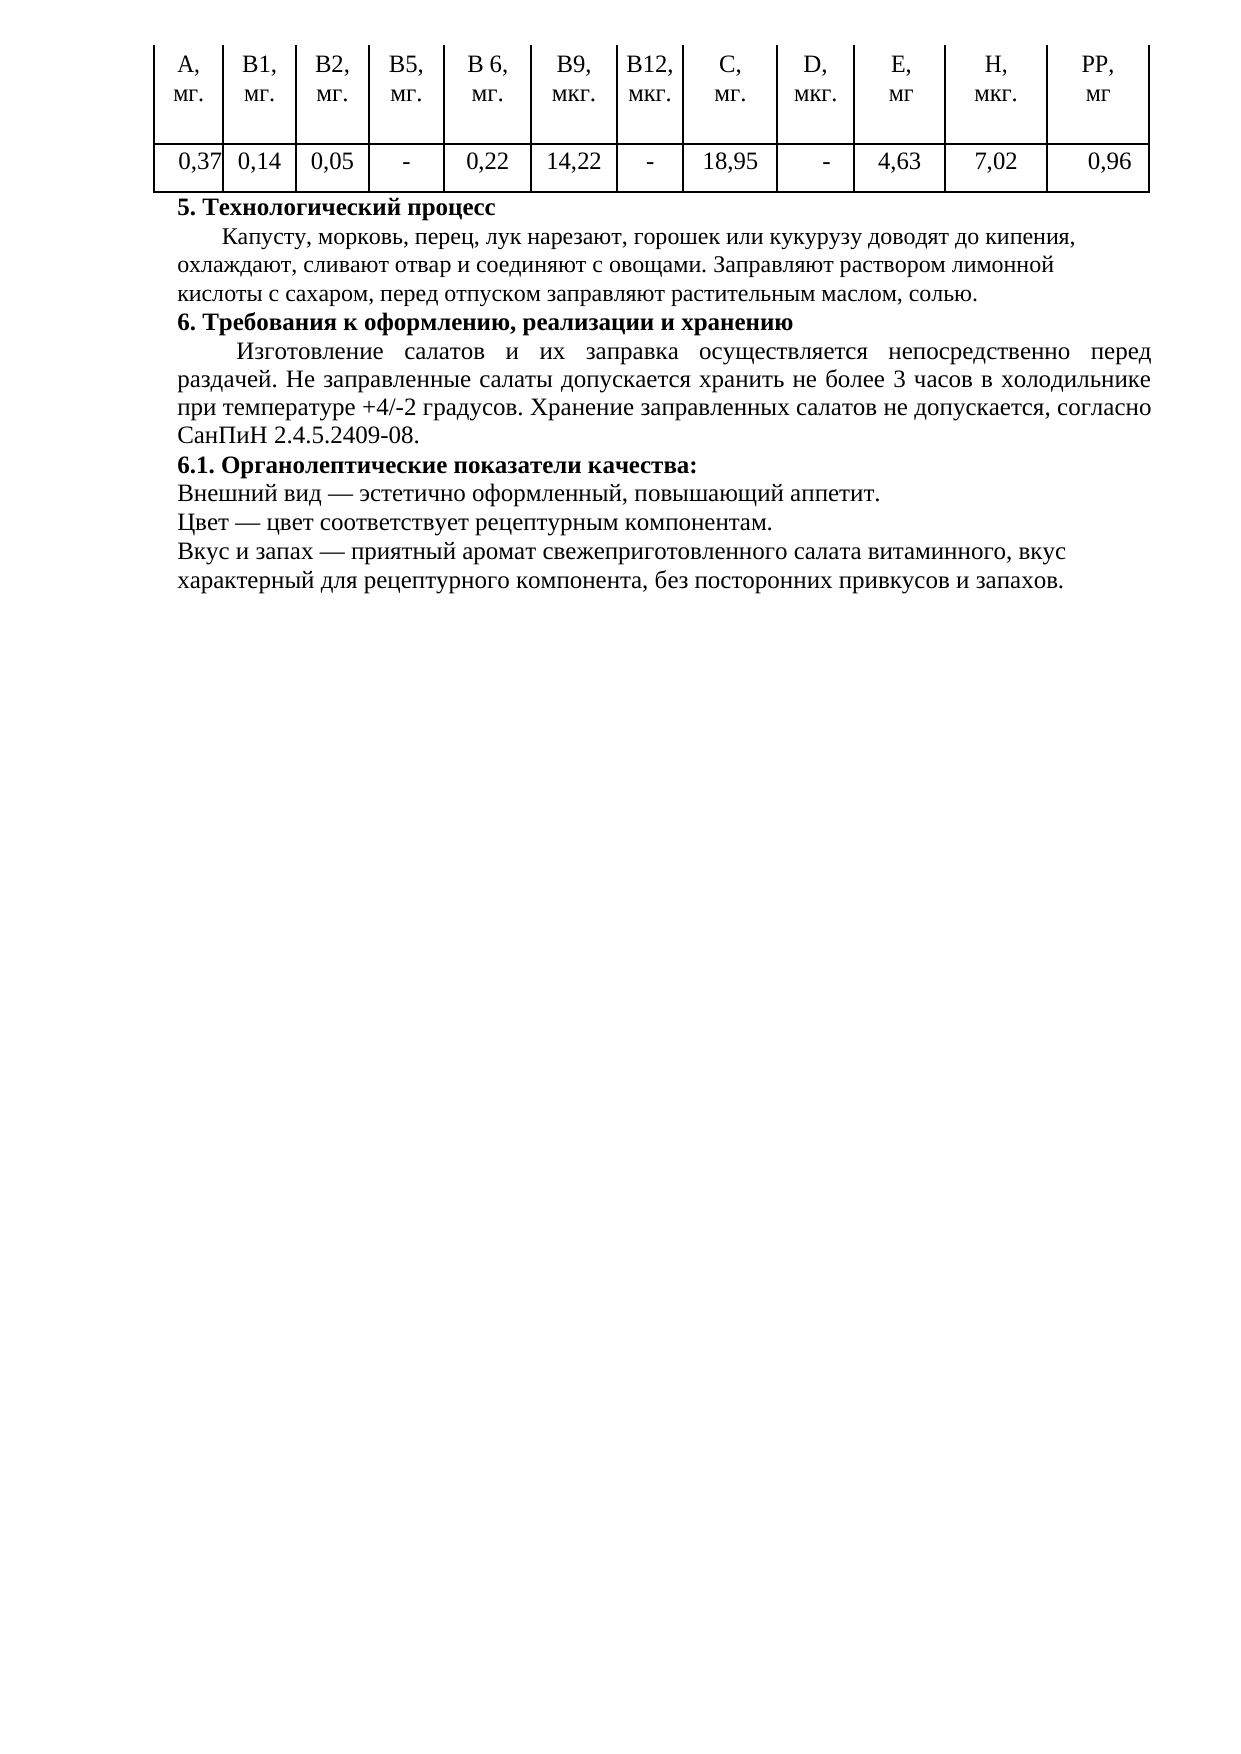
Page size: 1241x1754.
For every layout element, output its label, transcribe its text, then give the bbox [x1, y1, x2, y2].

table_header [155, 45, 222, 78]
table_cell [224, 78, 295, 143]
text Вкус и запах — приятный аромат свежеприготовленного салата витаминного, вкус характерный для рецептурного компонента, без посторонних привкусов и запахов. [177, 537, 1152, 593]
text Внешний вид — эстетично оформленный, повышающий аппетит. [177, 479, 1152, 507]
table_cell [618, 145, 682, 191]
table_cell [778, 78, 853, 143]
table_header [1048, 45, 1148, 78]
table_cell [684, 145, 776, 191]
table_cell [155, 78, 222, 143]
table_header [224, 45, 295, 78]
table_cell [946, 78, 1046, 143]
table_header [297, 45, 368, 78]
text Капусту, морковь, перец, лук нарезают, горошек или кукурузу доводят до кипения, охлаждают, сливают отвар и соединяют с овощами. Заправляют раствором лимонной кислоты с сахаром, перед отпуском заправляют растительным маслом, солью. [177, 222, 1113, 307]
text 6.1. Органолептические показатели качества: [177, 451, 1152, 479]
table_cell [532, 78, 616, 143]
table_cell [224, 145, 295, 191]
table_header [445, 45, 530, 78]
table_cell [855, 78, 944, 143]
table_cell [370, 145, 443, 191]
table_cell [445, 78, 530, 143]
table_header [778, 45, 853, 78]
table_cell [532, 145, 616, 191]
text Цвет — цвет соответствует рецептурным компонентам. [177, 507, 1152, 536]
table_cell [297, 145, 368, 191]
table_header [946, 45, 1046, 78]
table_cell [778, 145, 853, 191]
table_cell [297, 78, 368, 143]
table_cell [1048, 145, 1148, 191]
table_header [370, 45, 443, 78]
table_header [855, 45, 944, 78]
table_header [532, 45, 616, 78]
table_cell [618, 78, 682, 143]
list Технологический процесс [177, 193, 1152, 221]
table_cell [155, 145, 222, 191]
list Требования к оформлению, реализации и хранению [177, 308, 1152, 336]
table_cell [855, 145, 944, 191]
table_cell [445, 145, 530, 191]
text Изготовление салатов и их заправка осуществляется непосредственно перед раздачей. Не заправленные салаты допускается хранить не более 3 часов в холодильнике при температуре +4/-2 градусов. Хранение заправленных салатов не допускается, согласно СанПиН 2.4.5.2409-08. [177, 337, 1152, 449]
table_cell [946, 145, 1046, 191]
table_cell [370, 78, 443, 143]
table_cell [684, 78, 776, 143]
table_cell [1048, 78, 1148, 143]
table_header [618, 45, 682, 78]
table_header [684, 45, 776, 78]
